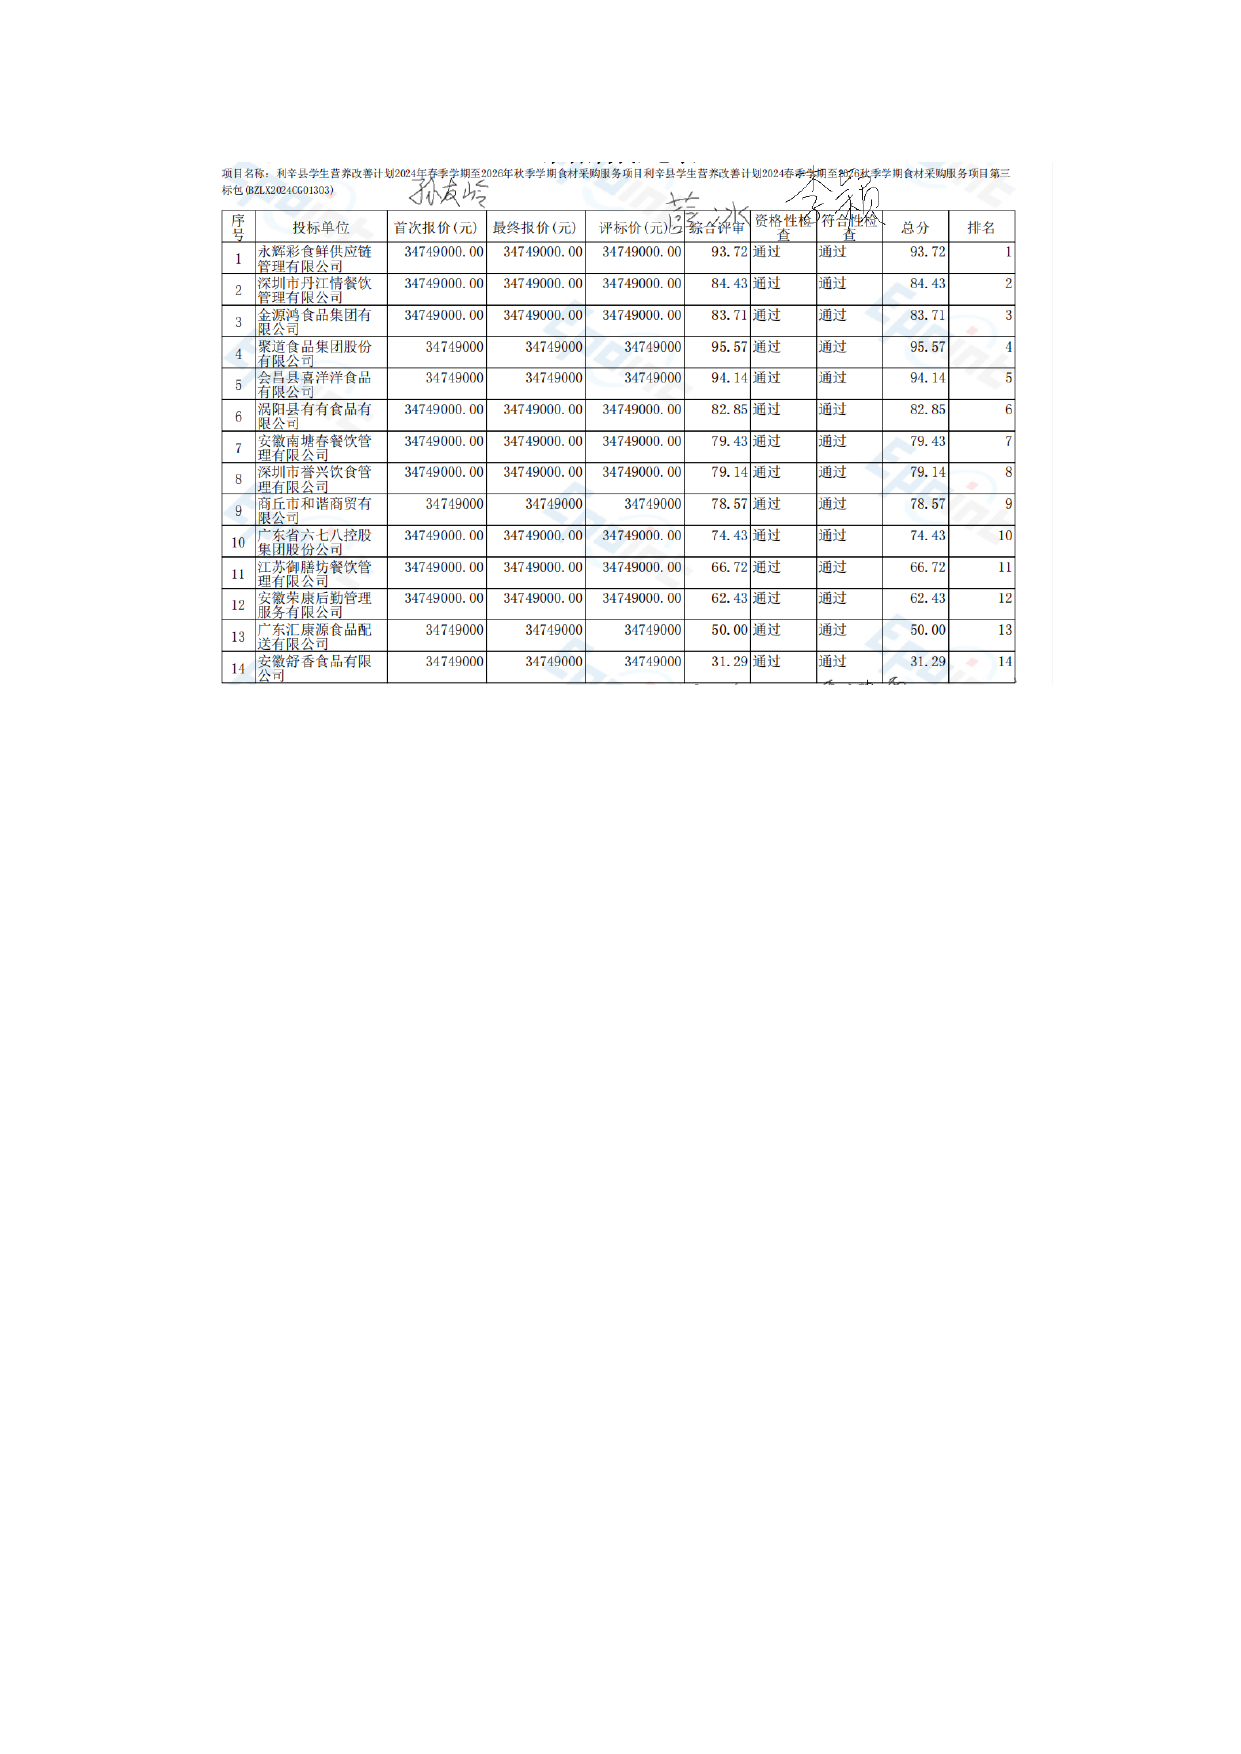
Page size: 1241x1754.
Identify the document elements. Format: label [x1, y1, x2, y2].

picture [187, 162, 1053, 685]
